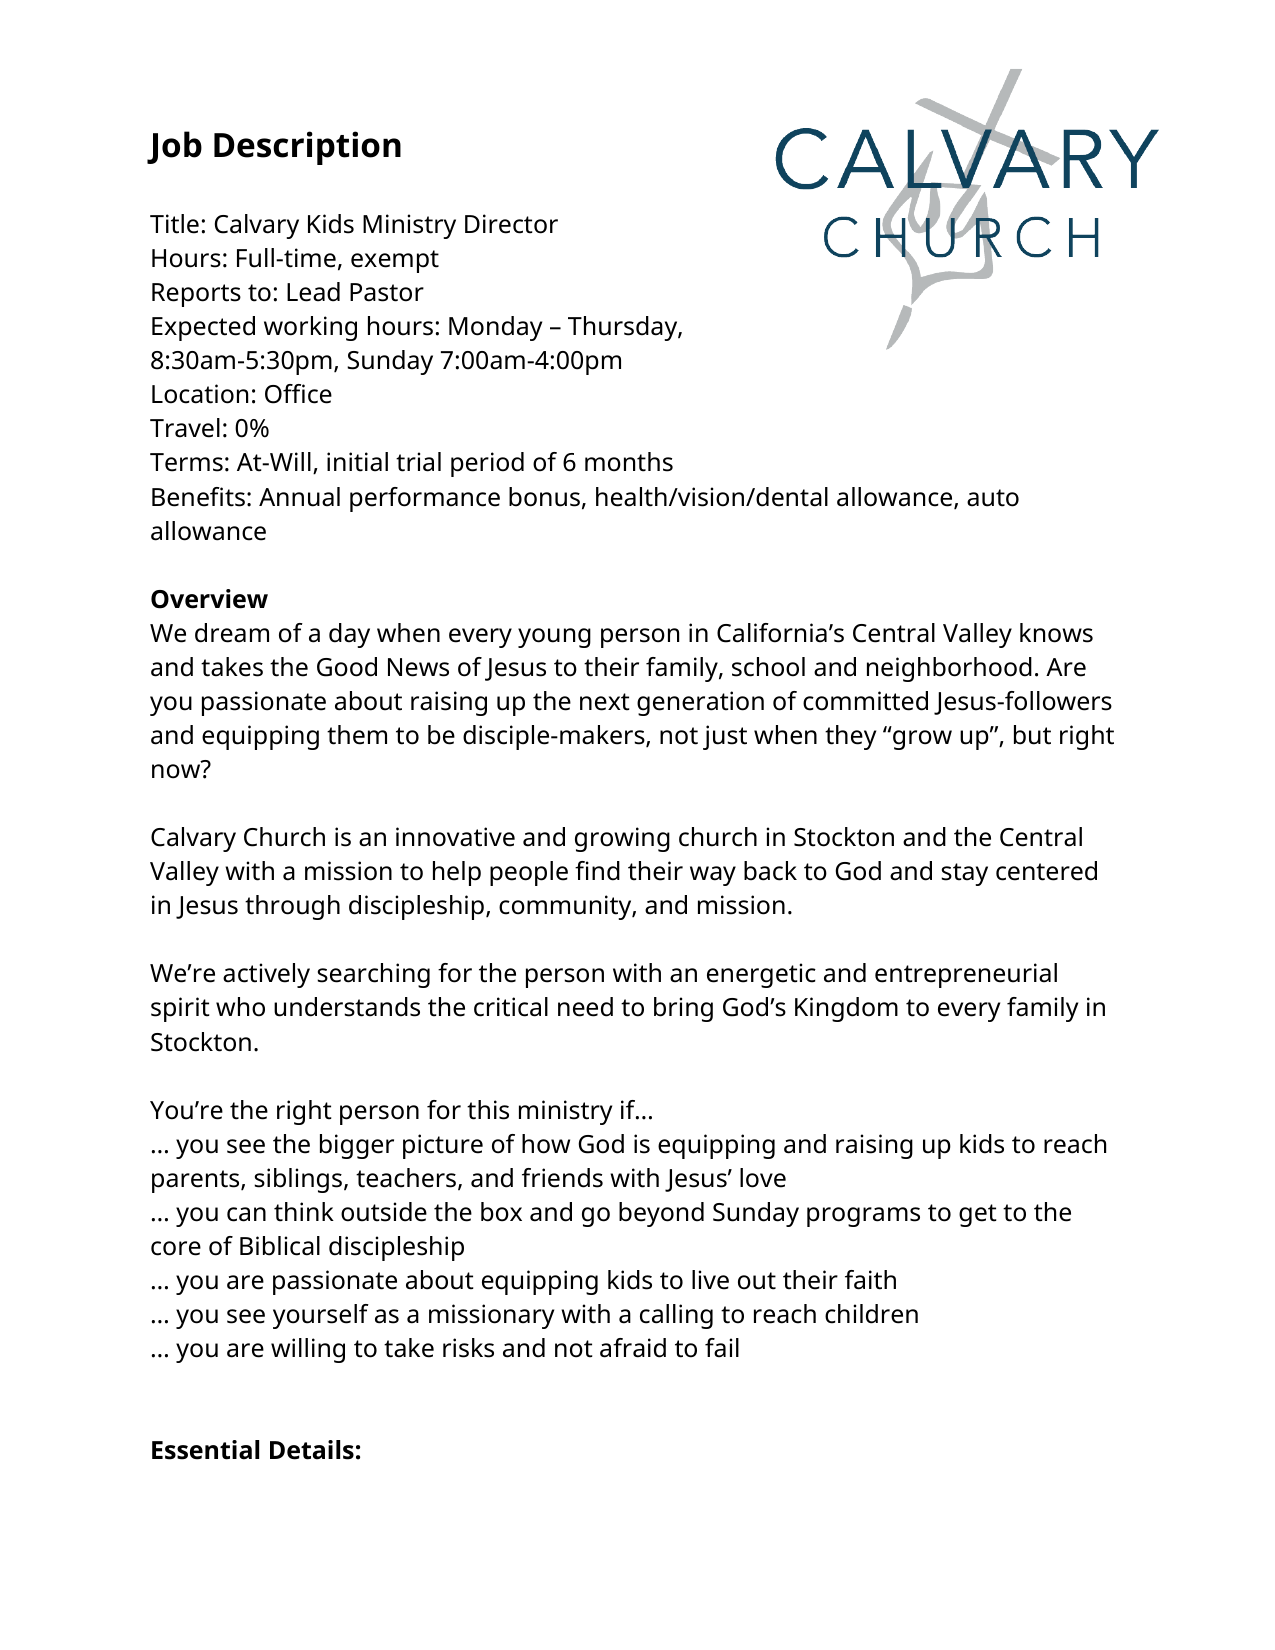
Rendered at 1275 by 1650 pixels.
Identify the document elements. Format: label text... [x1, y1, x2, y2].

text … you see yourself as a missionary with a calling to reach children [150, 1297, 1125, 1331]
text Calvary Church is an innovative and growing church in Stockton and the Central Valley with a mission to help people find their way back to God and stay centered in Jesus through discipleship, community, and mission. [150, 820, 1125, 922]
text … you are passionate about equipping kids to live out their faith [150, 1263, 1125, 1297]
text Terms: At-Will, initial trial period of 6 months [150, 445, 1125, 479]
text Title: Calvary Kids Ministry Director [150, 207, 752, 241]
text Benefits: Annual performance bonus, health/vision/dental allowance, auto allowance [150, 479, 1125, 547]
text You’re the right person for this ministry if… [150, 1092, 1125, 1126]
text Hours: Full-time, exempt [150, 241, 752, 275]
text … you can think outside the box and go beyond Sunday programs to get to the core of Biblical discipleship [150, 1194, 1125, 1263]
text We’re actively searching for the person with an energetic and entrepreneurial spirit who understands the critical need to bring God’s Kingdom to every family in Stockton. [150, 956, 1125, 1058]
text We dream of a day when every young person in California’s Central Valley knows and takes the Good News of Jesus to their family, school and neighborhood. Are you passionate about raising up the next generation of committed Jesus-followers and equipping them to be disciple-makers, not just when they “grow up”, but right now? [150, 615, 1125, 786]
text … you see the bigger picture of how God is equipping and raising up kids to reach parents, siblings, teachers, and friends with Jesus’ love [150, 1126, 1125, 1194]
text Travel: 0% [150, 411, 1125, 445]
text Location: Office [150, 377, 1125, 411]
text Essential Details: [150, 1433, 1125, 1467]
text Expected working hours: Monday – Thursday, 8:30am-5:30pm, Sunday 7:00am-4:00pm [150, 309, 1125, 377]
text Overview [150, 581, 1125, 615]
picture [752, 42, 1186, 374]
text Job Description [150, 122, 752, 167]
text Reports to: Lead Pastor [150, 275, 752, 309]
text … you are willing to take risks and not afraid to fail [150, 1331, 1125, 1365]
